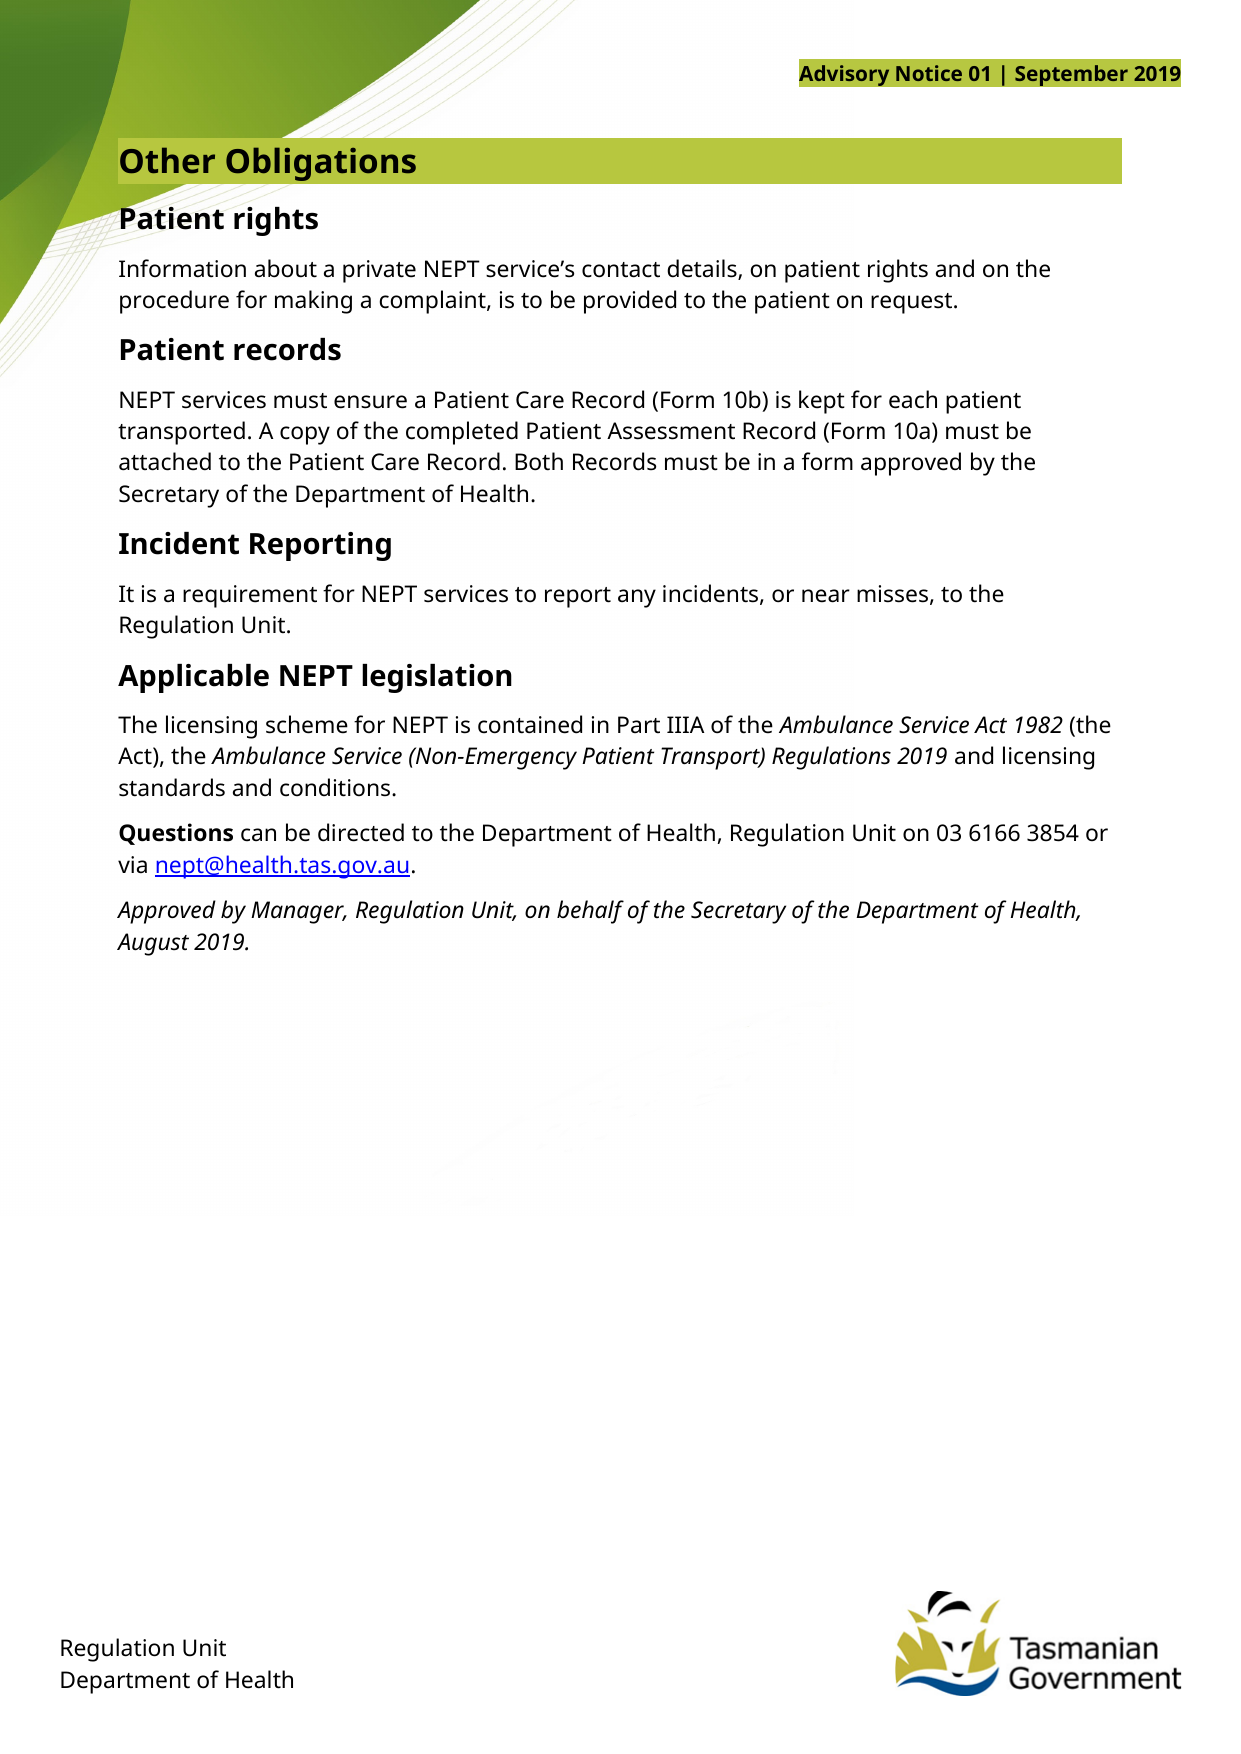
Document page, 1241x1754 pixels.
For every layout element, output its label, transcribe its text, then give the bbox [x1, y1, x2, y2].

subtitle Applicable NEPT legislation [118, 655, 1122, 694]
text NEPT services must ensure a Patient Care Record (Form 10b) is kept for each patient transported. A copy of the completed Patient Assessment Record (Form 10a) must be attached to the Patient Care Record. Both Records must be in a form approved by the Secretary of the Department of Health. [118, 384, 1122, 509]
subtitle Patient records [118, 329, 1122, 369]
picture [895, 1591, 1182, 1696]
subtitle Incident Reporting [118, 523, 1122, 563]
subtitle Patient rights [118, 198, 1122, 238]
text It is a requirement for NEPT services to report any incidents, or near misses, to the Regulation Unit. [118, 578, 1122, 640]
picture [0, 0, 854, 1216]
text Questions can be directed to the Department of Health, Regulation Unit on 03 6166 3854 or via nept@health.tas.gov.au. [118, 817, 1122, 880]
subtitle Other Obligations [118, 138, 1122, 184]
text The licensing scheme for NEPT is contained in Part IIIA of the Ambulance Service Act 1982 (the Act), the Ambulance Service (Non-Emergency Patient Transport) Regulations 2019 and licensing standards and conditions. [118, 709, 1122, 803]
text Approved by Manager, Regulation Unit, on behalf of the Secretary of the Department of Health, August 2019. [118, 894, 1122, 957]
text Information about a private NEPT service’s contact details, on patient rights and on the procedure for making a complaint, is to be provided to the patient on request. [118, 252, 1122, 315]
